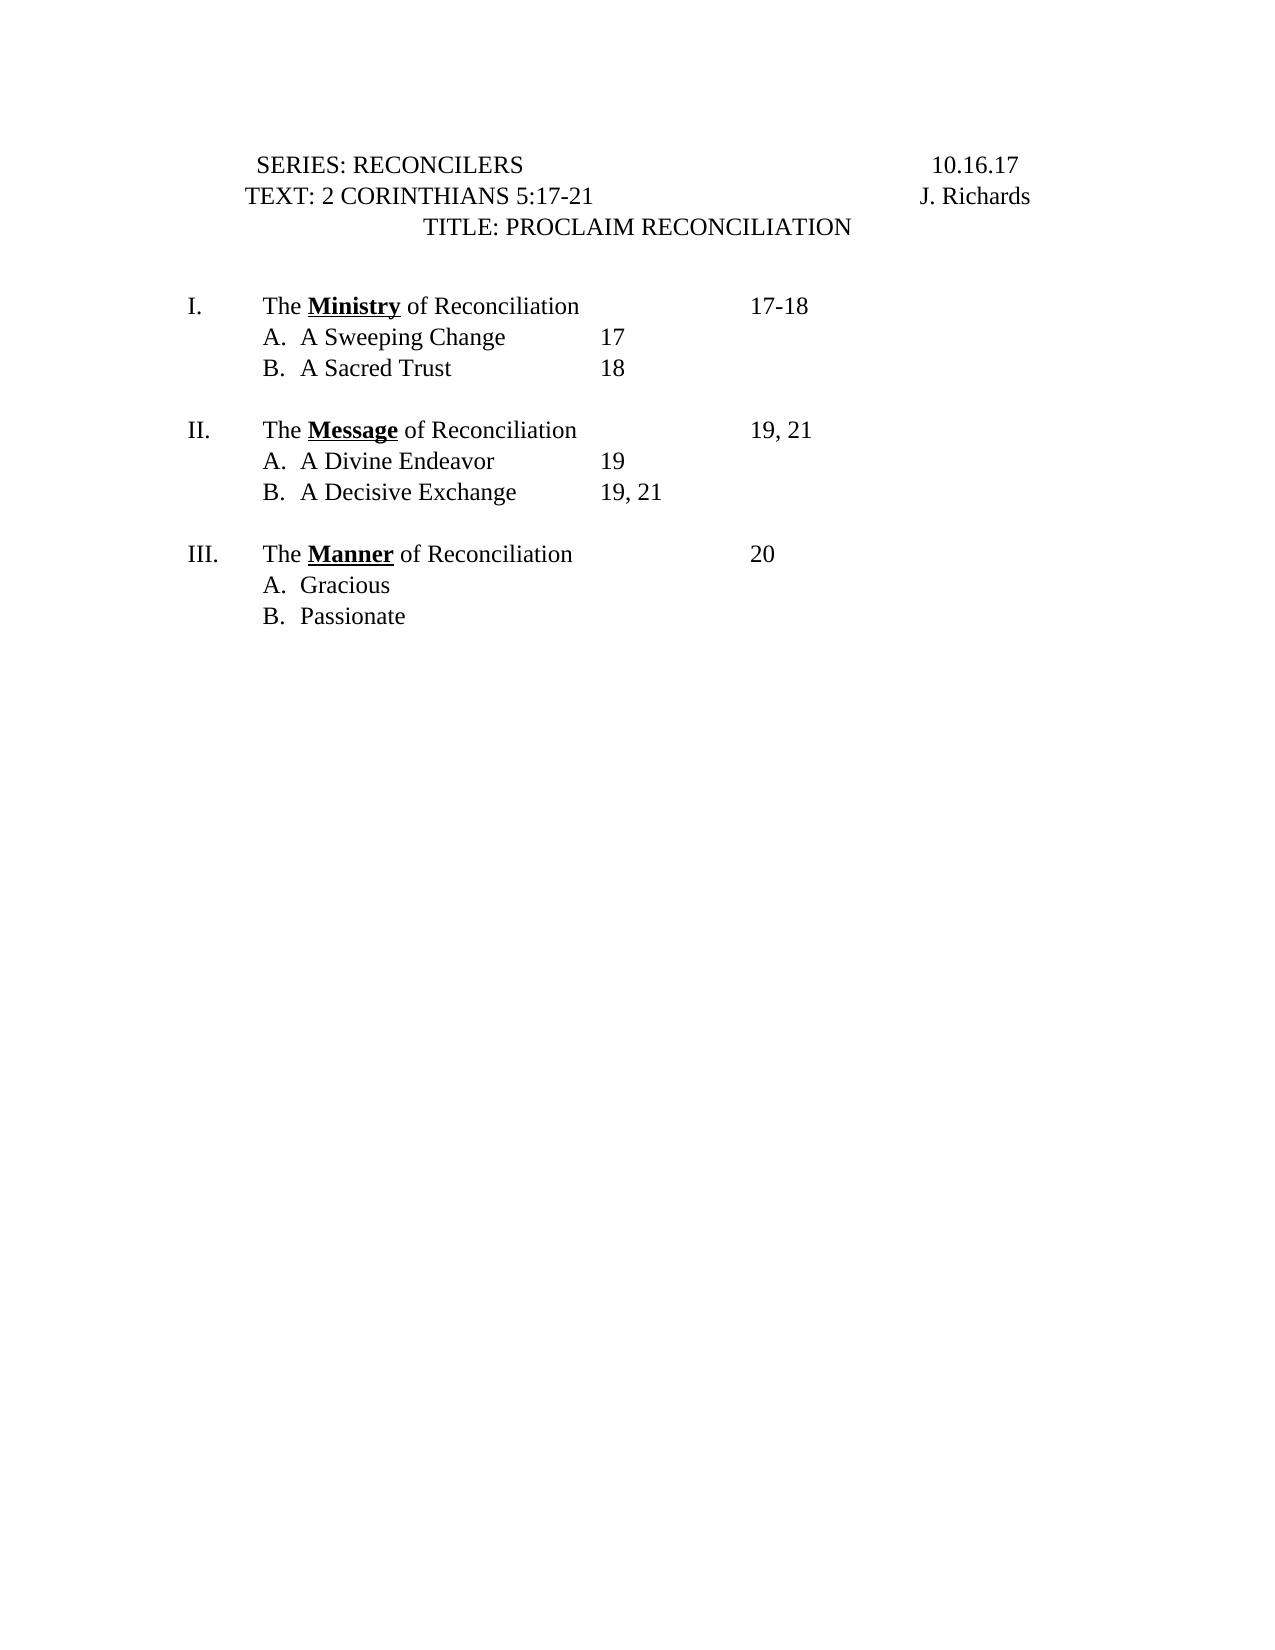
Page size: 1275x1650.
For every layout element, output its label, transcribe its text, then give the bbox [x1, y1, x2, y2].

list A Sweeping Change 17 [262, 322, 1125, 351]
list The Message of Reconciliation 19, 21 [187, 415, 1125, 444]
list A Divine Endeavor 19 [262, 446, 1125, 475]
list The Manner of Reconciliation 20 [187, 539, 1125, 568]
list Passionate [262, 601, 1125, 630]
text TEXT: 2 CORINTHIANS 5:17-21 J. Richards [150, 181, 1125, 210]
list A Sacred Trust 18 [262, 353, 1125, 382]
list Gracious [262, 570, 1125, 599]
list The Ministry of Reconciliation 17-18 [187, 291, 1125, 319]
text TITLE: PROCLAIM RECONCILIATION [150, 212, 1125, 241]
text SERIES: RECONCILERS 10.16.17 [150, 150, 1125, 179]
list A Decisive Exchange 19, 21 [262, 477, 1125, 506]
